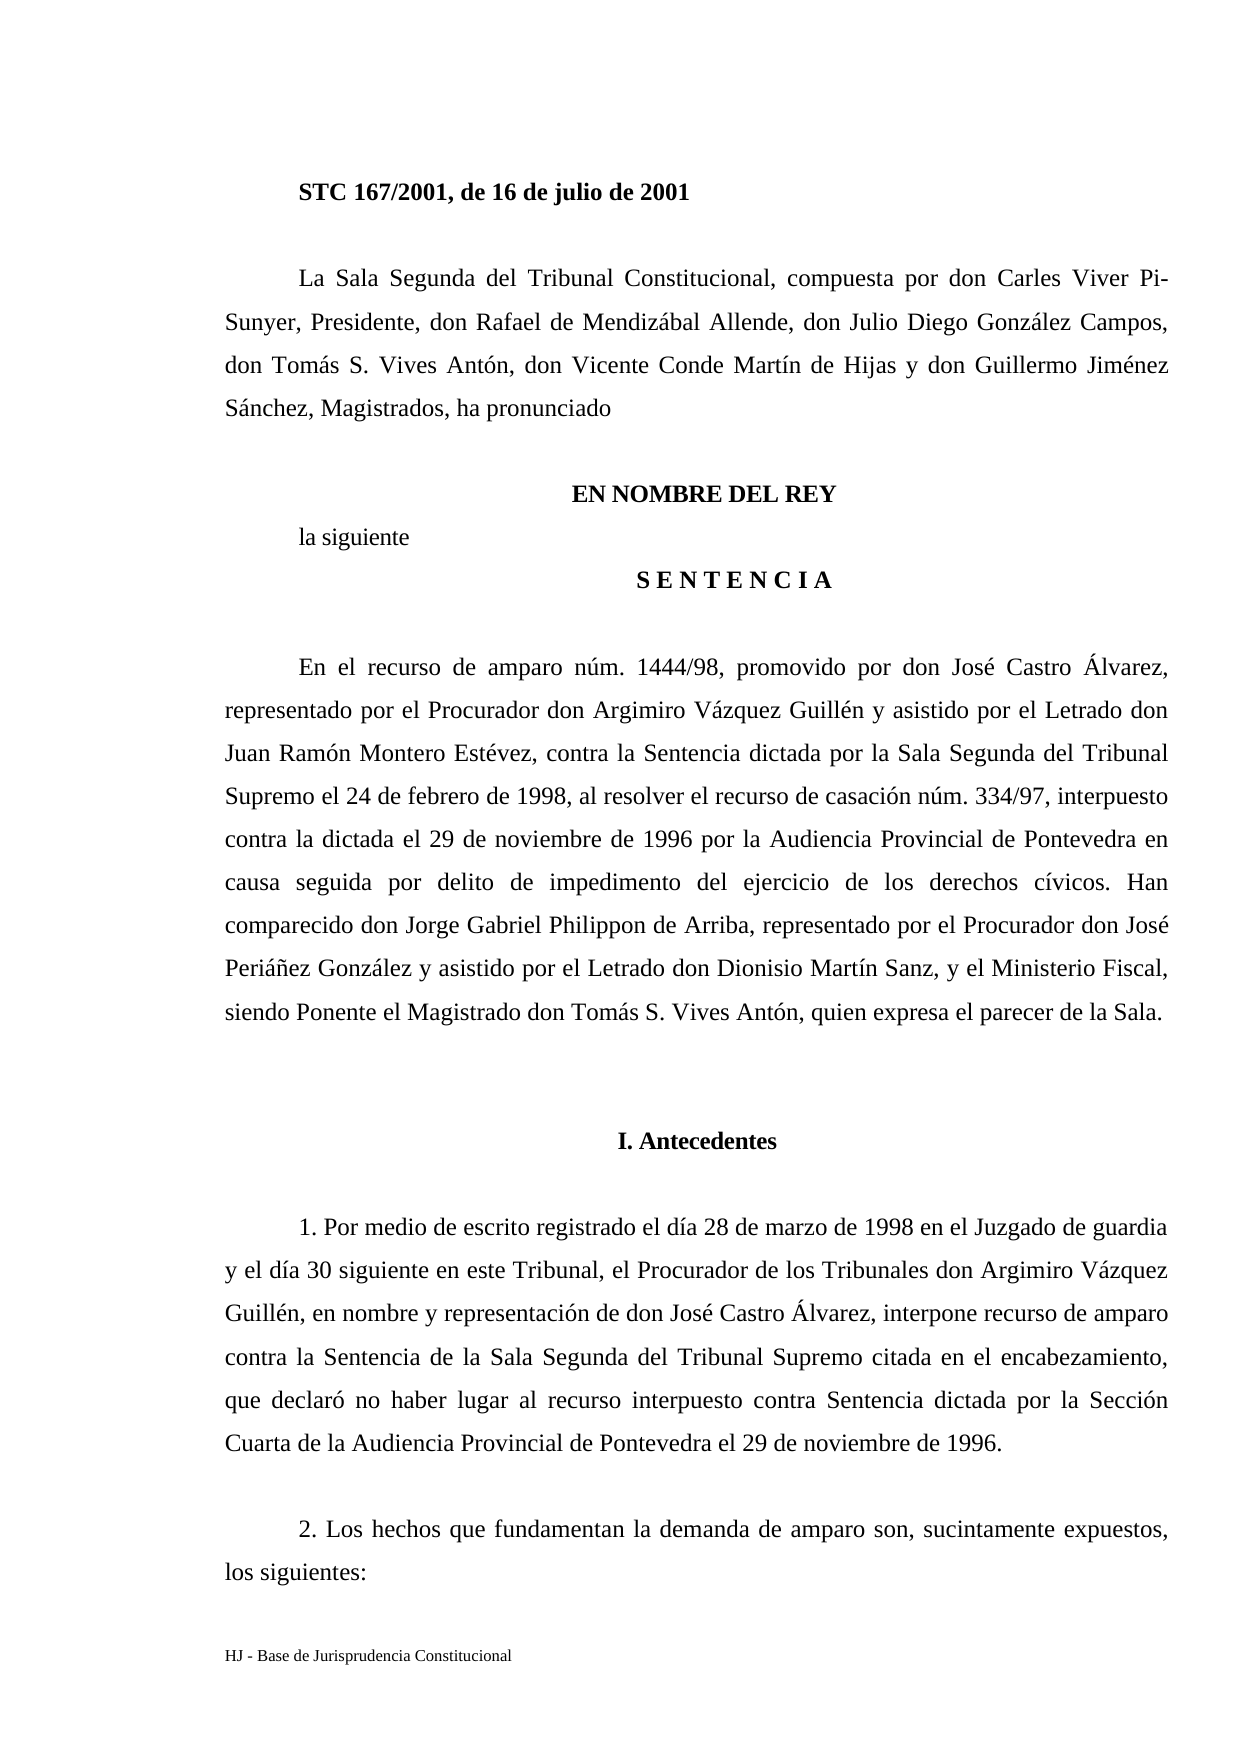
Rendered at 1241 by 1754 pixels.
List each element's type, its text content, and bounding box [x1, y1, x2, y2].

text 2. Los hechos que fundamentan la demanda de amparo son, sucintamente expuestos, los siguientes: [224, 1514, 1169, 1586]
text La Sala Segunda del Tribunal Constitucional, compuesta por don Carles Viver Pi-Sunyer, Presidente, don Rafael de Mendizábal Allende, don Julio Diego González Campos, don Tomás S. Vives Antón, don Vicente Conde Martín de Hijas y don Guillermo Jiménez Sánchez, Magistrados, ha pronunciado [224, 263, 1169, 422]
text EN NOMBRE DEL REY [224, 479, 1110, 508]
text I. Antecedentes [224, 1126, 1169, 1155]
text En el recurso de amparo núm. 1444/98, promovido por don José Castro Álvarez, representado por el Procurador don Argimiro Vázquez Guillén y asistido por el Letrado don Juan Ramón Montero Estévez, contra la Sentencia dictada por la Sala Segunda del Tribunal Supremo el 24 de febrero de 1998, al resolver el recurso de casación núm. 334/97, interpuesto contra la dictada el 29 de noviembre de 1996 por la Audiencia Provincial de Pontevedra en causa seguida por delito de impedimento del ejercicio de los derechos cívicos. Han comparecido don Jorge Gabriel Philippon de Arriba, representado por el Procurador don José Periáñez González y asistido por el Letrado don Dionisio Martín Sanz, y el Ministerio Fiscal, siendo Ponente el Magistrado don Tomás S. Vives Antón, quien expresa el parecer de la Sala. [224, 652, 1169, 1025]
text 1. Por medio de escrito registrado el día 28 de marzo de 1998 en el Juzgado de guardia y el día 30 siguiente en este Tribunal, el Procurador de los Tribunales don Argimiro Vázquez Guillén, en nombre y representación de don José Castro Álvarez, interpone recurso de amparo contra la Sentencia de la Sala Segunda del Tribunal Supremo citada en el encabezamiento, que declaró no haber lugar al recurso interpuesto contra Sentencia dictada por la Sección Cuarta de la Audiencia Provincial de Pontevedra el 29 de noviembre de 1996. [224, 1212, 1169, 1457]
text S E N T E N C I A [224, 565, 1169, 594]
text la siguiente [224, 522, 1110, 551]
text STC 167/2001, de 16 de julio de 2001 [224, 177, 1169, 206]
